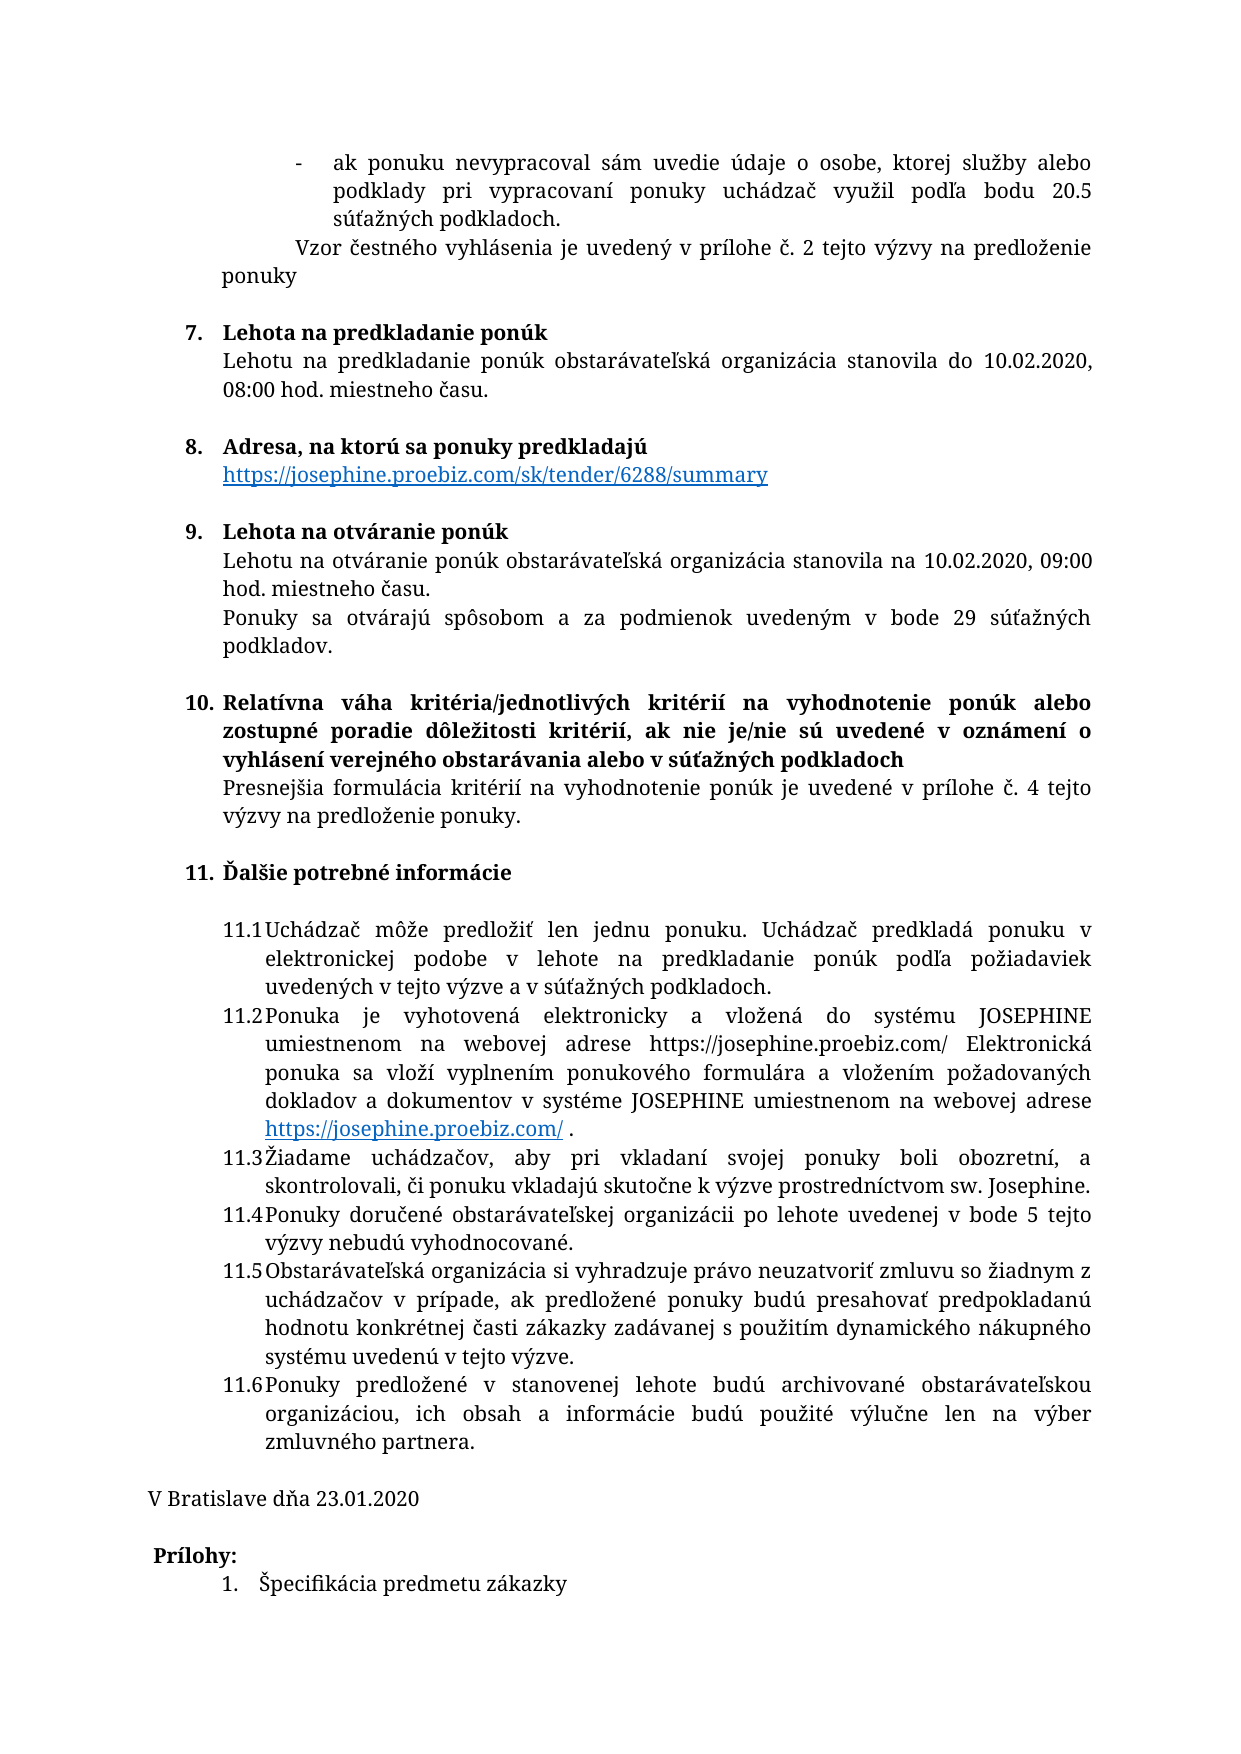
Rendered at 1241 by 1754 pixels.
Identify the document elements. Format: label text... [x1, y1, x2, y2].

list Presnejšia formulácia kritérií na vyhodnotenie ponúk je uvedené v prílohe č. 4 tejto výzvy na predloženie ponuky. [223, 773, 1093, 830]
list Lehota na predkladanie ponúk [185, 318, 1093, 347]
list Ponuky predložené v stanovenej lehote budú archivované obstarávateľskou organizáciou, ich obsah a informácie budú použité výlučne len na výber zmluvného partnera. [223, 1370, 1093, 1456]
list https://josephine.proebiz.com/sk/tender/6288/summary [223, 460, 1093, 489]
list Ďalšie potrebné informácie [185, 858, 1093, 887]
list Lehotu na predkladanie ponúk obstarávateľská organizácia stanovila do 10.02.2020, 08:00 hod. miestneho času. [223, 347, 1093, 403]
text Vzor čestného vyhlásenia je uvedený v prílohe č. 2 tejto výzvy na predloženie ponuky [221, 233, 1093, 290]
list Ponuky sa otvárajú spôsobom a za podmienok uvedeným v bode 29 súťažných podkladov. [223, 603, 1093, 659]
list Ponuky doručené obstarávateľskej organizácii po lehote uvedenej v bode 5 tejto výzvy nebudú vyhodnocované. [223, 1200, 1093, 1257]
list Lehota na otváranie ponúk [185, 517, 1093, 546]
list Ponuka je vyhotovená elektronicky a vložená do systému JOSEPHINE umiestnenom na webovej adrese https://josephine.proebiz.com/ Elektronická ponuka sa vloží vyplnením ponukového formulára a vložením požadovaných dokladov a dokumentov v systéme JOSEPHINE umiestnenom na webovej adrese https://josephine.proebiz.com/ . [223, 1001, 1093, 1143]
list Uchádzač môže predložiť len jednu ponuku. Uchádzač predkladá ponuku v elektronickej podobe v lehote na predkladanie ponúk podľa požiadaviek uvedených v tejto výzve a v súťažných podkladoch. [223, 915, 1093, 1001]
list ak ponuku nevypracoval sám uvedie údaje o osobe, ktorej služby alebo podklady pri vypracovaní ponuky uchádzač využil podľa bodu 20.5 súťažných podkladoch. [295, 148, 1093, 233]
text V Bratislave dňa 23.01.2020 [148, 1484, 1093, 1513]
list Žiadame uchádzačov, aby pri vkladaní svojej ponuky boli obozretní, a skontrolovali, či ponuku vkladajú skutočne k výzve prostredníctvom sw. Josephine. [223, 1143, 1093, 1200]
list Obstarávateľská organizácia si vyhradzuje právo neuzatvoriť zmluvu so žiadnym z uchádzačov v prípade, ak predložené ponuky budú presahovať predpokladanú hodnotu konkrétnej časti zákazky zadávanej s použitím dynamického nákupného systému uvedenú v tejto výzve. [223, 1257, 1093, 1370]
list Špecifikácia predmetu zákazky [221, 1569, 1093, 1598]
list Relatívna váha kritéria/jednotlivých kritérií na vyhodnotenie ponúk alebo zostupné poradie dôležitosti kritérií, ak nie je/nie sú uvedené v oznámení o vyhlásení verejného obstarávania alebo v súťažných podkladoch [185, 688, 1093, 773]
list Adresa, na ktorú sa ponuky predkladajú [185, 432, 1093, 460]
text Prílohy: [148, 1541, 1093, 1569]
list Lehotu na otváranie ponúk obstarávateľská organizácia stanovila na 10.02.2020, 09:00 hod. miestneho času. [223, 546, 1093, 603]
